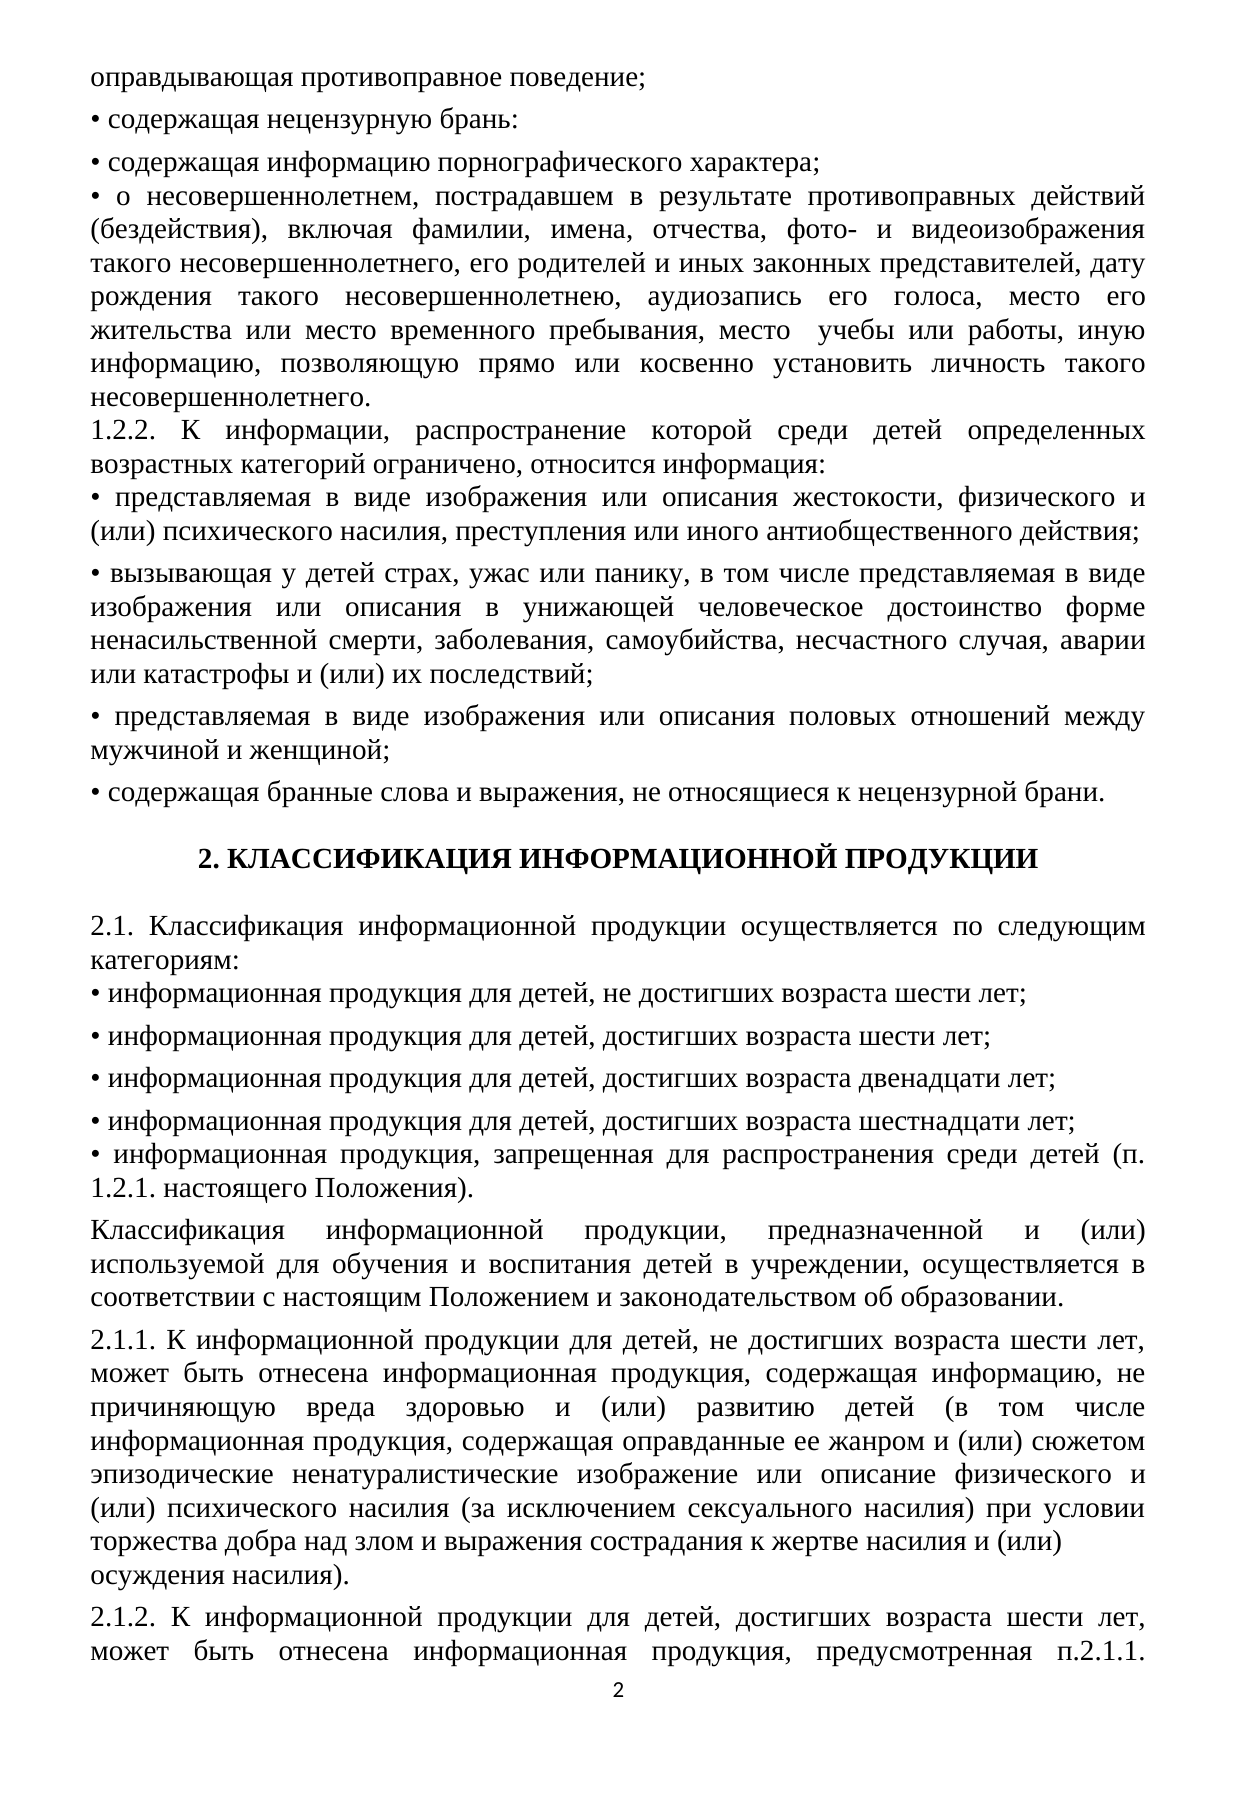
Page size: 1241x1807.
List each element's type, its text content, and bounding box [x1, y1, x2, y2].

text осуждения насилия). [90, 1557, 1146, 1590]
text 2.1.1. К информационной продукции для детей, не достигших возраста шести лет, может быть отнесена информационная продукция, содержащая информацию, не причиняющую вреда здоровью и (или) развитию детей (в том числе информационная продукция, содержащая оправданные ее жанром и (или) сюжетом эпизодические ненатуралистические изображение или описание физического и (или) психического насилия (за исключением сексуального насилия) при условии торжества добра над злом и выражения сострадания к жертве насилия и (или) [90, 1322, 1146, 1557]
text • информационная продукция для детей, достигших возраста шести лет; [90, 1018, 1146, 1051]
text • информационная продукция для детей, достигших возраста шестнадцати лет; [90, 1103, 1146, 1136]
text 1.2.2. К информации, распространение которой среди детей определенных возрастных категорий ограничено, относится информация: [90, 412, 1146, 479]
text • содержащая бранные слова и выражения, не относящиеся к нецензурной брани. [90, 774, 1146, 808]
text • о несовершеннолетнем, пострадавшем в результате противоправных действий (бездействия), включая фамилии, имена, отчества, фото- и видеоизображения такого несовершеннолетнего, его родителей и иных законных представителей, дату рождения такого несовершеннолетнею, аудиозапись его голоса, место его жительства или место временного пребывания, место учебы или работы, иную информацию, позволяющую прямо или косвенно установить личность такого несовершеннолетнего. [90, 178, 1146, 412]
text • представляемая в виде изображения или описания половых отношений между мужчиной и женщиной; [90, 698, 1146, 765]
text Классификация информационной продукции, предназначенной и (или) используемой для обучения и воспитания детей в учреждении, осуществляется в соответствии с настоящим Положением и законодательством об образовании. [90, 1212, 1146, 1313]
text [90, 1599, 1146, 1666]
text 2. КЛАССИФИКАЦИЯ ИНФОРМАЦИОННОЙ ПРОДУКЦИИ [90, 841, 1146, 875]
text • содержащая нецензурную брань: [90, 102, 1146, 135]
text • вызывающая у детей страх, ужас или панику, в том числе представляемая в виде изображения или описания в унижающей человеческое достоинство форме ненасильственной смерти, заболевания, самоубийства, несчастного случая, аварии или катастрофы и (или) их последствий; [90, 555, 1146, 689]
text • информационная продукция, запрещенная для распространения среди детей (п. 1.2.1. настоящего Положения). [90, 1136, 1146, 1203]
text • информационная продукция для детей, не достигших возраста шести лет; [90, 975, 1146, 1009]
text оправдывающая противоправное поведение; [90, 59, 1146, 93]
text 2.1. Классификация информационной продукции осуществляется по следующим категориям: [90, 908, 1146, 975]
text • содержащая информацию порнографического характера; [90, 144, 1146, 178]
text • информационная продукция для детей, достигших возраста двенадцати лет; [90, 1060, 1146, 1094]
text • представляемая в виде изображения или описания жестокости, физического и (или) психического насилия, преступления или иного антиобщественного действия; [90, 479, 1146, 547]
